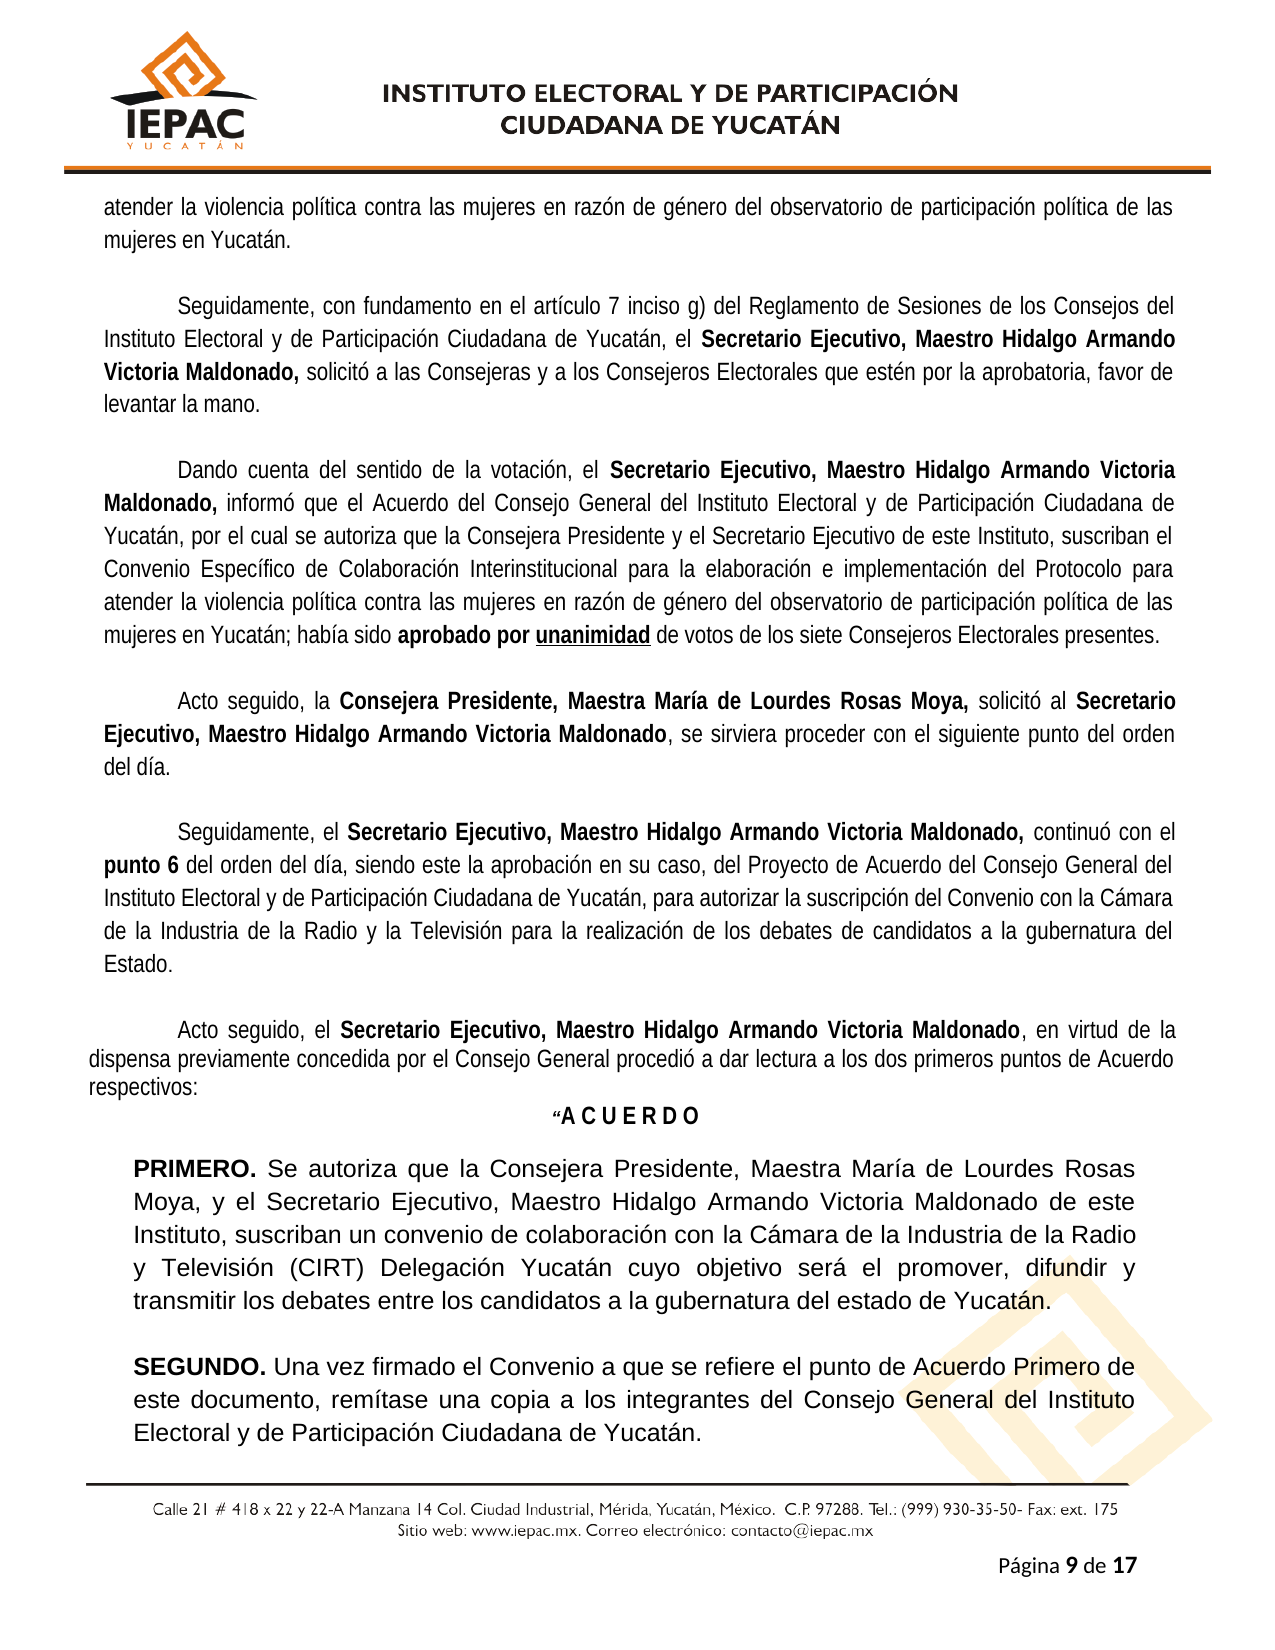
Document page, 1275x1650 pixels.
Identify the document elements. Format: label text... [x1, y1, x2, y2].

text “A C U E R D O [59, 1101, 1191, 1129]
text Seguidamente, con fundamento en el artículo 7 inciso g) del Reglamento de Sesiones de los Consejos del Instituto Electoral y de Participación Ciudadana de Yucatán, el Secretario Ejecutivo, Maestro Hidalgo Armando Victoria Maldonado, solicitó a las Consejeras y a los Consejeros Electorales que estén por la aprobatoria, favor de levantar la mano. [103, 291, 1176, 418]
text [103, 192, 1176, 253]
text Seguidamente, el Secretario Ejecutivo, Maestro Hidalgo Armando Victoria Maldonado, continuó con el punto 6 del orden del día, siendo este la aprobación en su caso, del Proyecto de Acuerdo del Consejo General del Instituto Electoral y de Participación Ciudadana de Yucatán, para autorizar la suscripción del Convenio con la Cámara de la Industria de la Radio y la Televisión para la realización de los debates de candidatos a la gubernatura del Estado. [103, 817, 1176, 978]
text SEGUNDO. Una vez firmado el Convenio a que se refiere el punto de Acuerdo Primero de este documento, remítase una copia a los integrantes del Consejo General del Instituto Electoral y de Participación Ciudadana de Yucatán. [133, 1352, 1137, 1447]
text Acto seguido, la Consejera Presidente, Maestra María de Lourdes Rosas Moya, solicitó al Secretario Ejecutivo, Maestro Hidalgo Armando Victoria Maldonado, se sirviera proceder con el siguiente punto del orden del día. [103, 686, 1176, 780]
picture [64, 31, 1213, 1539]
text PRIMERO. Se autoriza que la Consejera Presidente, Maestra María de Lourdes Rosas Moya, y el Secretario Ejecutivo, Maestro Hidalgo Armando Victoria Maldonado de este Instituto, suscriban un convenio de colaboración con la Cámara de la Industria de la Radio y Televisión (CIRT) Delegación Yucatán cuyo objetivo será el promover, difundir y transmitir los debates entre los candidatos a la gubernatura del estado de Yucatán. [133, 1154, 1137, 1315]
text Acto seguido, el Secretario Ejecutivo, Maestro Hidalgo Armando Victoria Maldonado, en virtud de la dispensa previamente concedida por el Consejo General procedió a dar lectura a los dos primeros puntos de Acuerdo respectivos: [89, 1015, 1176, 1101]
text Dando cuenta del sentido de la votación, el Secretario Ejecutivo, Maestro Hidalgo Armando Victoria Maldonado, informó que el Acuerdo del Consejo General del Instituto Electoral y de Participación Ciudadana de Yucatán, por el cual se autoriza que la Consejera Presidente y el Secretario Ejecutivo de este Instituto, suscriban el Convenio Específico de Colaboración Interinstitucional para la elaboración e implementación del Protocolo para atender la violencia política contra las mujeres en razón de género del observatorio de participación política de las mujeres en Yucatán; había sido aprobado por unanimidad de votos de los siete Consejeros Electorales presentes. [103, 455, 1176, 648]
